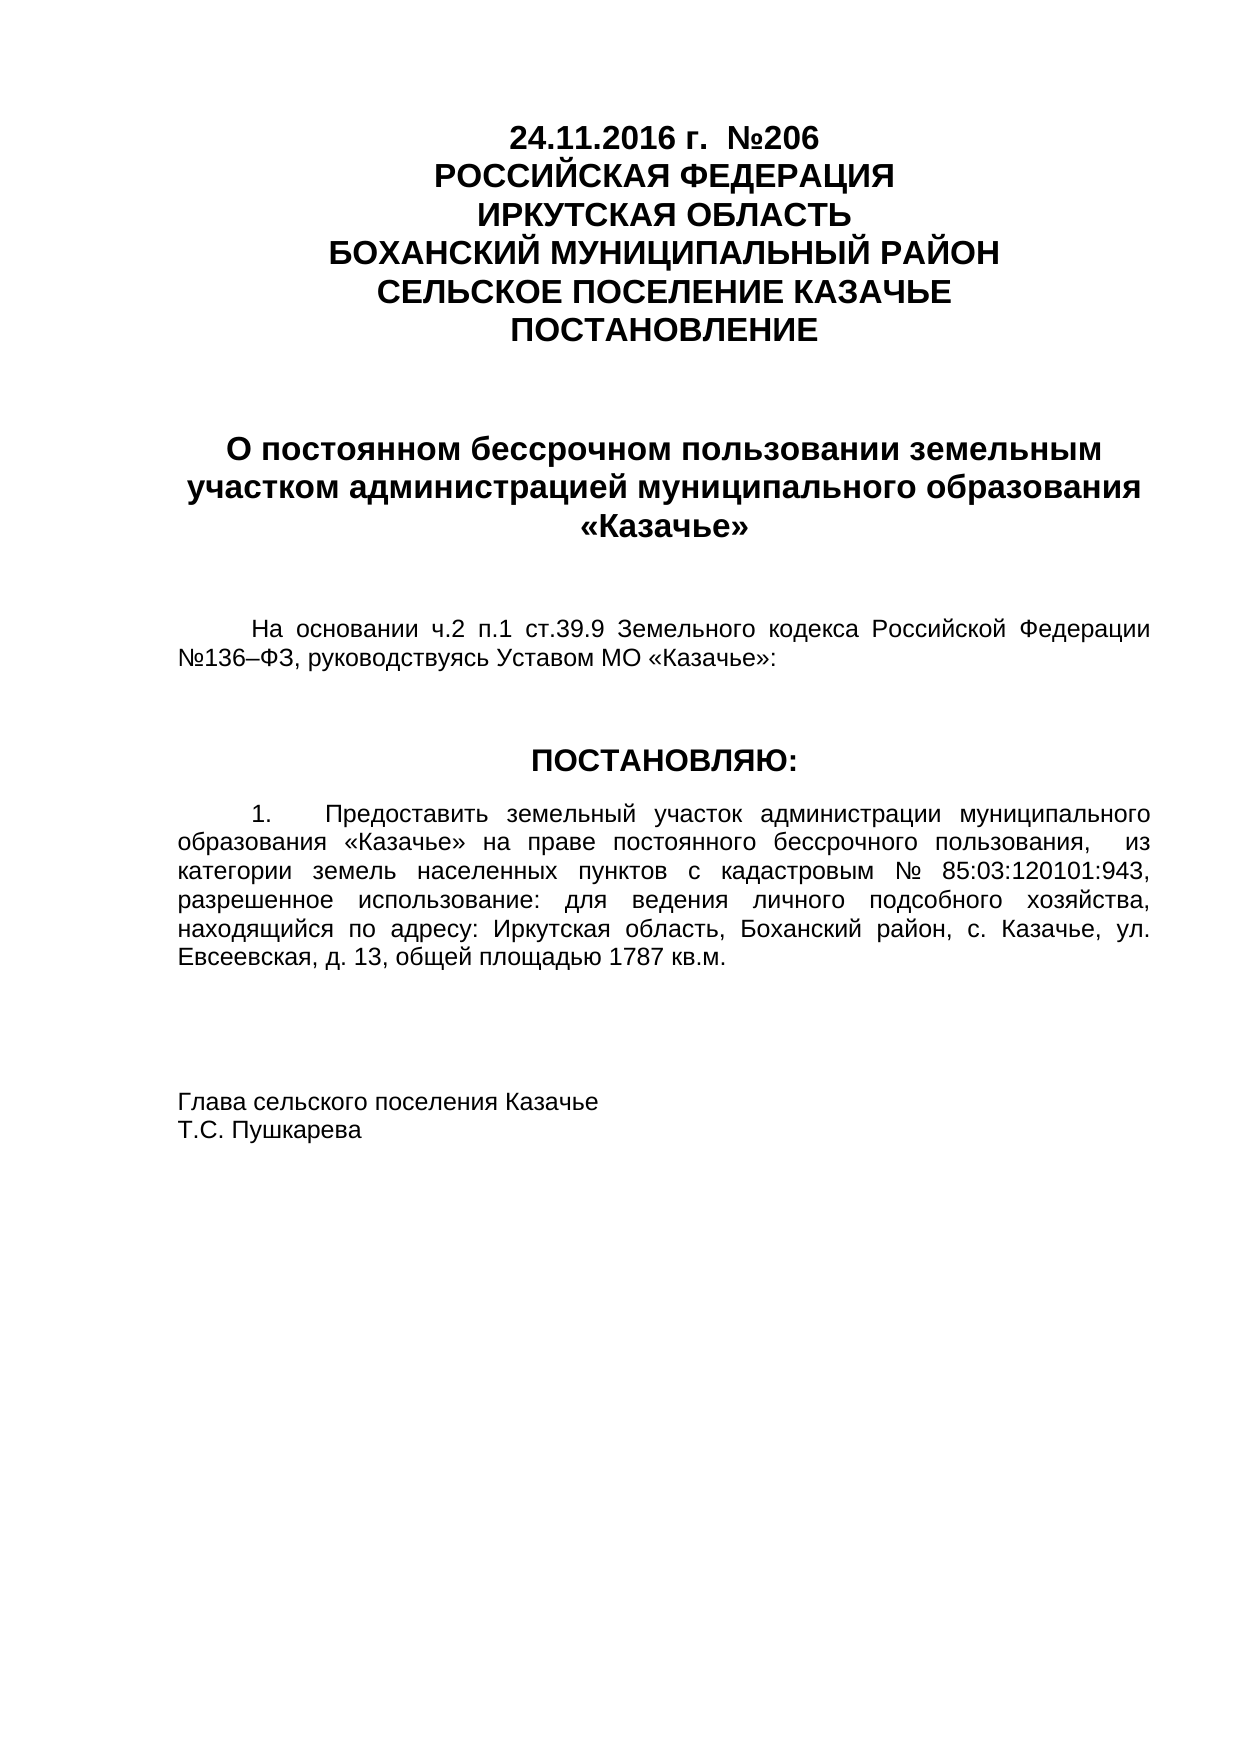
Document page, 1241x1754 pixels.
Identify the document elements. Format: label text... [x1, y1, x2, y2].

text Глава сельского поселения Казачье Т.С. Пушкарева [177, 1086, 1152, 1144]
text РОССИЙСКАЯ ФЕДЕРАЦИЯ ИРКУТСКАЯ ОБЛАСТЬ БОХАНСКИЙ МУНИЦИПАЛЬНЫЙ РАЙОН СЕЛЬСКОЕ ПОСЕЛЕНИЕ КАЗАЧЬЕ ПОСТАНОВЛЕНИЕ [177, 157, 1152, 349]
text ПОСТАНОВЛЯЮ: [177, 742, 1152, 778]
list Предоставить земельный участок администрации муниципального образования «Казачье» на праве постоянного бессрочного пользования, из категории земель населенных пунктов с кадастровым № 85:03:120101:943, разрешенное использование: для ведения личного подсобного хозяйства, находящийся по адресу: Иркутская область, Боханский район, с. Казачье, ул. Евсеевская, д. 13, общей площадью 1787 кв.м. [177, 798, 1152, 971]
text 24.11.2016 г. №206 [177, 118, 1152, 157]
text О постоянном бессрочном пользовании земельным участком администрацией муниципального образования «Казачье» [177, 429, 1152, 544]
text На основании ч.2 п.1 ст.39.9 Земельного кодекса Российской Федерации №136–ФЗ, руководствуясь Уставом МО «Казачье»: [177, 614, 1152, 671]
